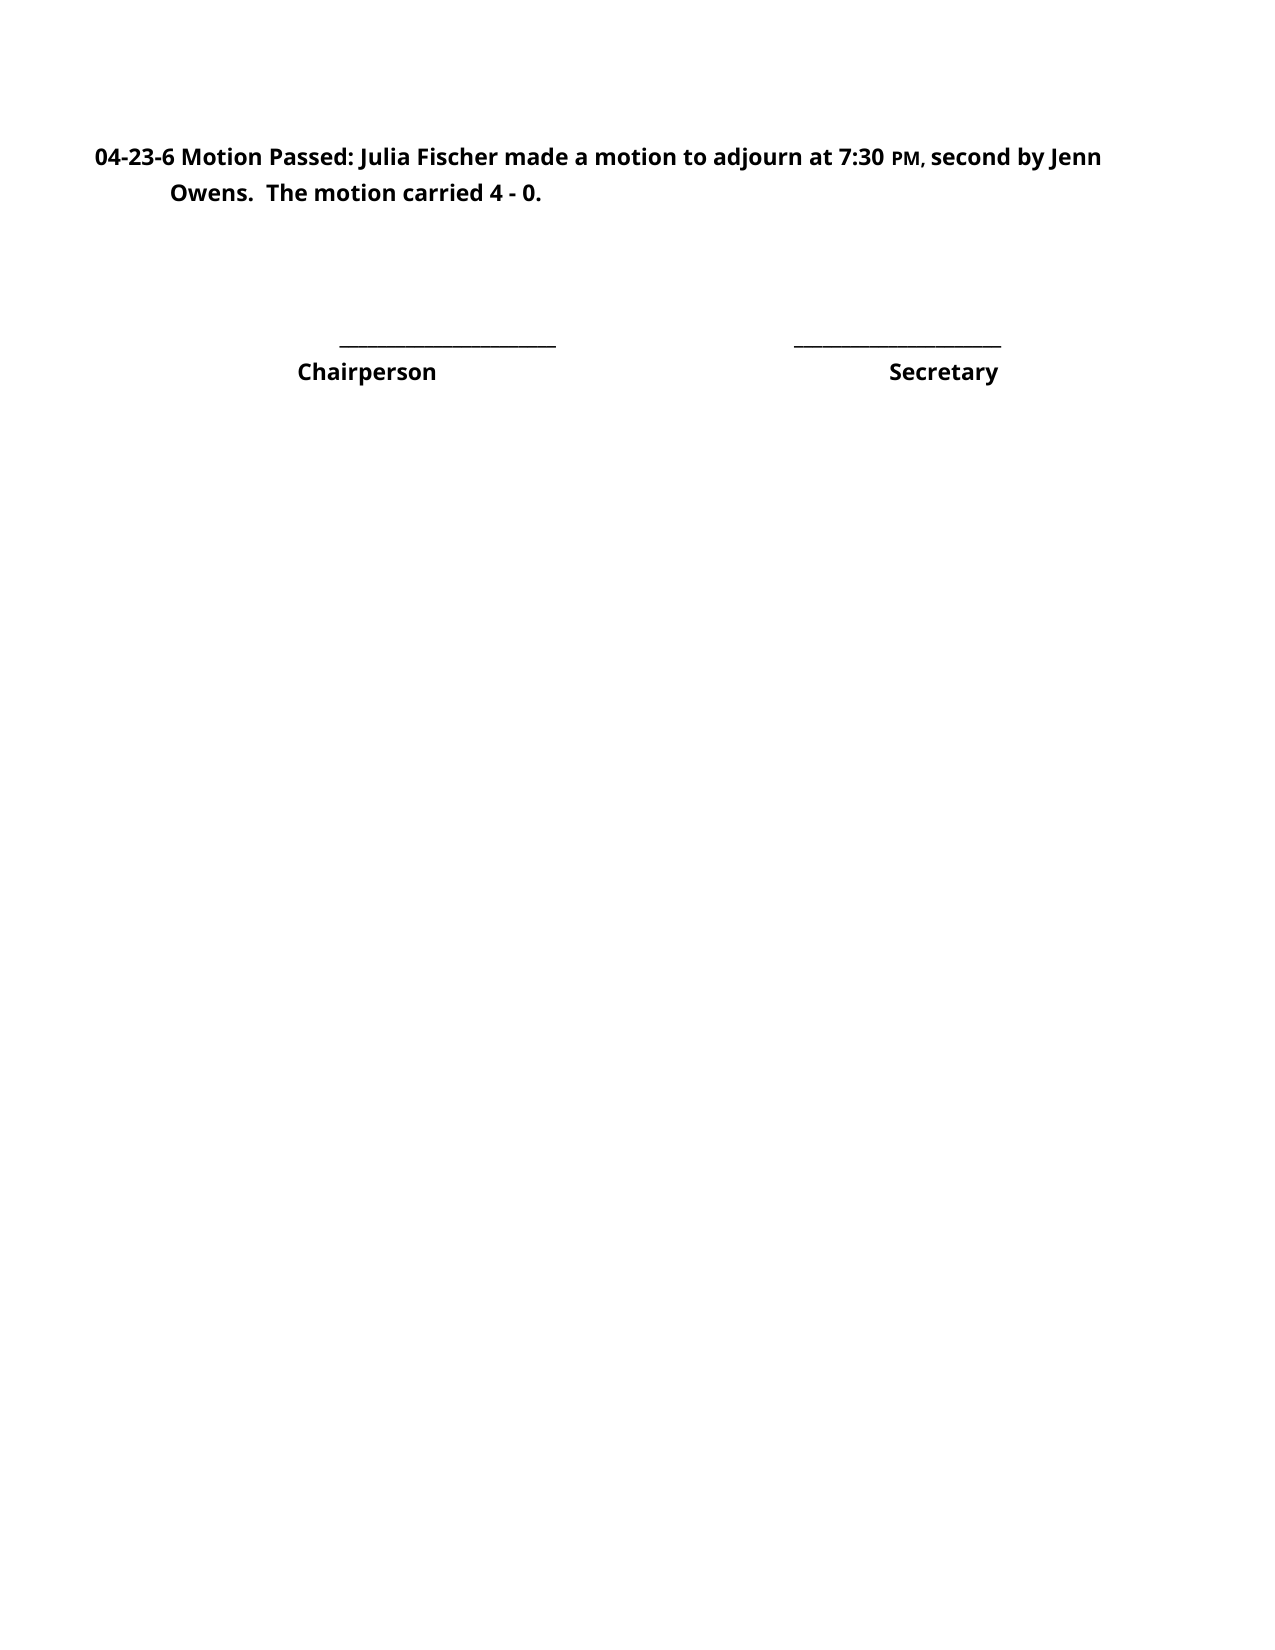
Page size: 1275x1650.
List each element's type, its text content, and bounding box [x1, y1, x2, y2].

text _______________________ ______________________ [169, 320, 1171, 352]
text Chairperson Secretary [94, 356, 1171, 387]
text 04-23-6 Motion Passed: Julia Fischer made a motion to adjourn at 7:30 PM, second by Jenn Owens. The motion carried 4 - 0. [94, 141, 1171, 208]
